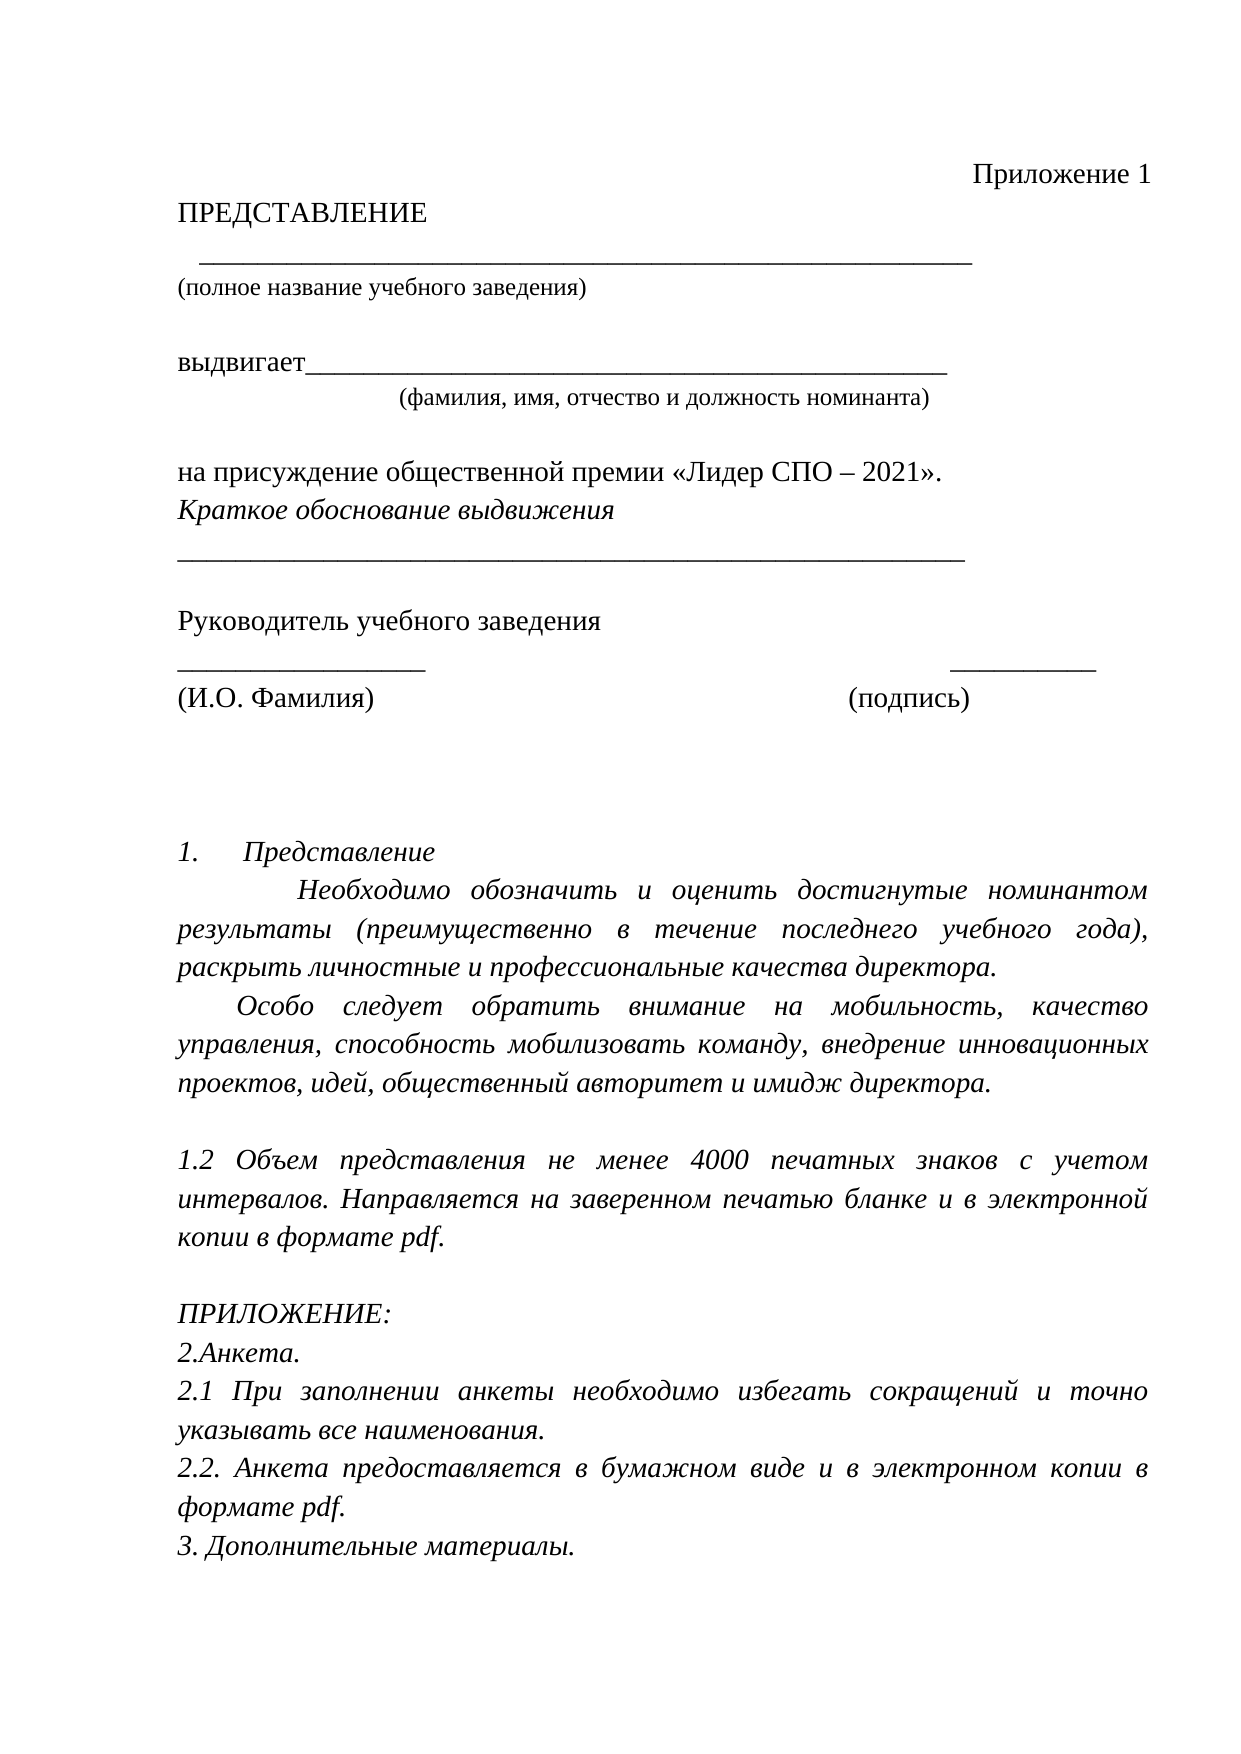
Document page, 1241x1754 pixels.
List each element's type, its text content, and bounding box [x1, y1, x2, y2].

text 2.Анкета. [177, 1335, 1152, 1368]
text ______________________________________________________ [177, 531, 1152, 564]
text 1.2 Объем представления не менее 4000 печатных знаков с учетом интервалов. Направляется на заверенном печатью бланке и в электронной копии в формате pdf. [177, 1142, 1152, 1253]
text (И.О. Фамилия) (подпись) [177, 680, 1152, 713]
text 3. Дополнительные материалы. [177, 1528, 1152, 1561]
text _____________________________________________________ [177, 234, 1152, 267]
text (полное название учебного заведения) [177, 272, 1152, 301]
text 2.1 При заполнении анкеты необходимо избегать сокращений и точно указывать все наименования. [177, 1373, 1152, 1446]
text 1. Представление [177, 834, 1152, 867]
text ПРИЛОЖЕНИЕ: [177, 1296, 1152, 1330]
text ПРЕДСТАВЛЕНИЕ [177, 195, 1152, 229]
text 2.2. Анкета предоставляется в бумажном виде и в электронном копии в формате pdf. [177, 1451, 1152, 1523]
text Особо следует обратить внимание на мобильность, качество управления, способность мобилизовать команду, внедрение инновационных проектов, идей, общественный авторитет и имидж директора. [177, 988, 1152, 1099]
text _________________ __________ [177, 641, 1152, 675]
text Краткое обоснование выдвижения [177, 492, 1152, 526]
text Руководитель учебного заведения [177, 603, 1152, 636]
text Приложение 1 [177, 157, 1152, 190]
text (фамилия, имя, отчество и должность номинанта) [177, 382, 1152, 411]
text на присуждение общественной премии «Лидер СПО – 2021». [177, 454, 1152, 487]
text выдвигает____________________________________________ [177, 344, 1152, 377]
text Необходимо обозначить и оценить достигнутые номинантом результаты (преимущественно в течение последнего учебного года), раскрыть личностные и профессиональные качества директора. [177, 872, 1152, 983]
